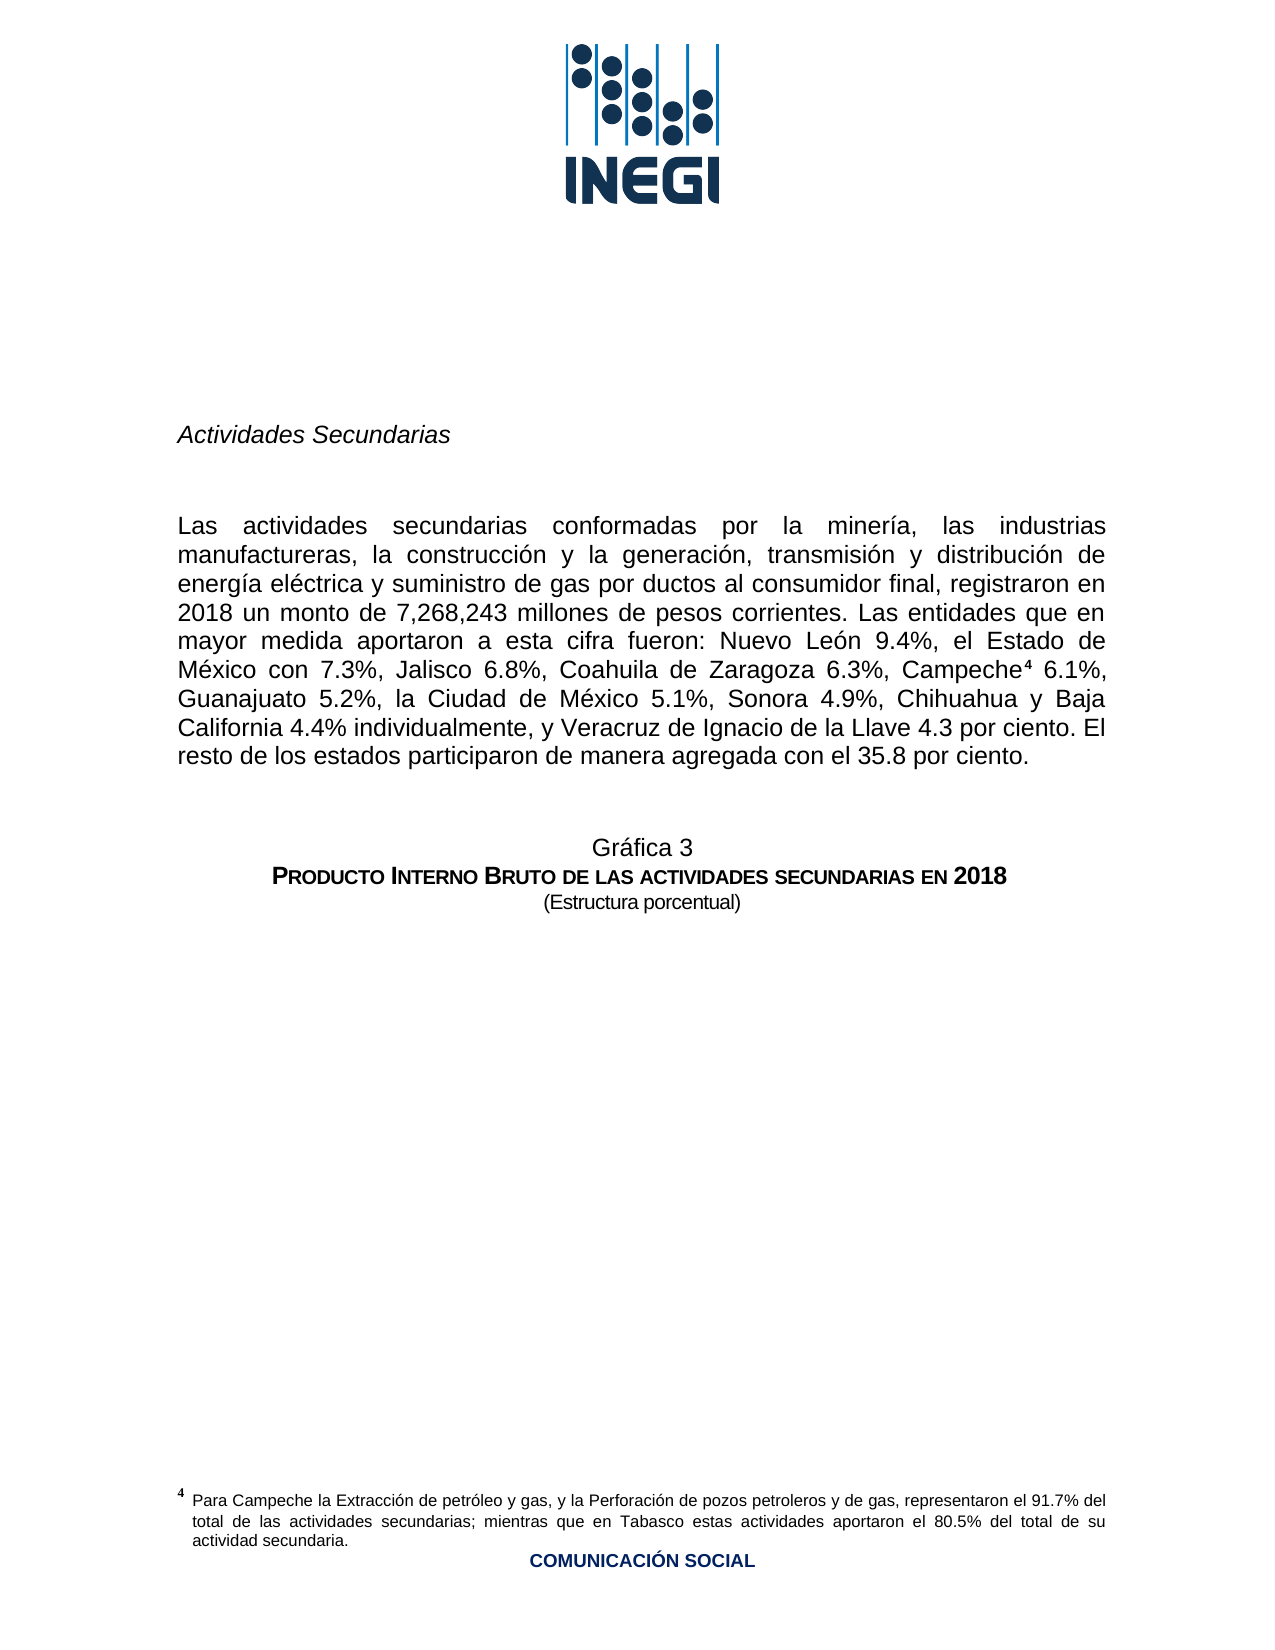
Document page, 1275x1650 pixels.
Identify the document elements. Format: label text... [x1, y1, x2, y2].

text Gráfica 3 [177, 832, 1107, 861]
picture [565, 44, 719, 204]
text (Estructura porcentual) [177, 890, 1107, 914]
text Producto Interno Bruto de las actividades secundarias en 2018 [266, 861, 1013, 890]
text Las actividades secundarias conformadas por la minería, las industrias manufactureras, la construcción y la generación, transmisión y distribución de energía eléctrica y suministro de gas por ductos al consumidor final, registraron en 2018 un monto de 7,268,243 millones de pesos corrientes. Las entidades que en mayor medida aportaron a esta cifra fueron: Nuevo León 9.4%, el Estado de México con 7.3%, Jalisco 6.8%, Coahuila de Zaragoza 6.3%, Campeche 6.1%, Guanajuato 5.2%, la Ciudad de México 5.1%, Sonora 4.9%, Chihuahua y Baja California 4.4% individualmente, y Veracruz de Ignacio de la Llave 4.3 por ciento. El resto de los estados participaron de manera agregada con el 35.8 por ciento. [177, 511, 1107, 770]
text Actividades Secundarias [177, 420, 1107, 449]
